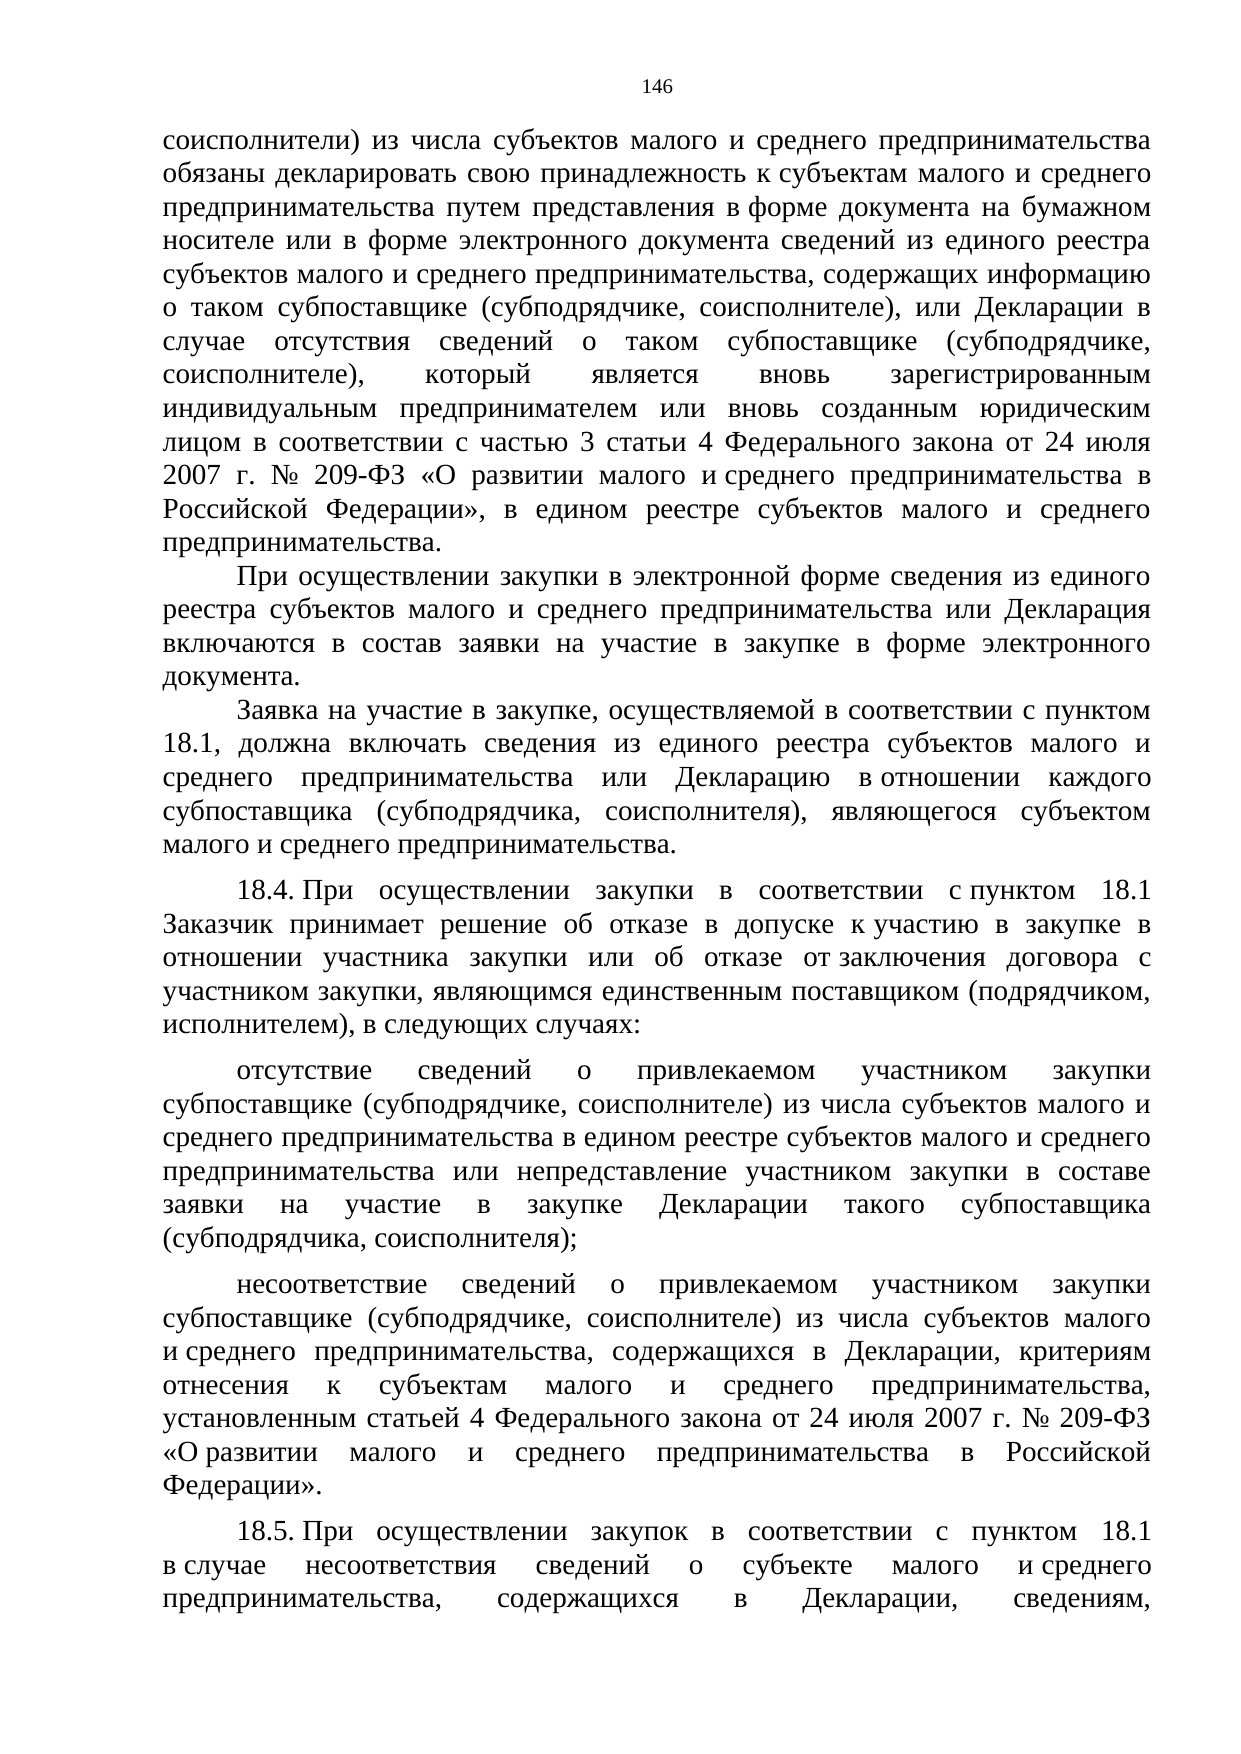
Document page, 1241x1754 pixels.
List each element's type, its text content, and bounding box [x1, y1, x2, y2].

list При осуществлении закупки в соответствии с пунктом 18.1 Заказчик принимает решение об отказе в допуске к участию в закупке в отношении участника закупки или об отказе от заключения договора с участником закупки, являющимся единственным поставщиком (подрядчиком, исполнителем), в следующих случаях: [162, 872, 1152, 1040]
list При осуществлении закупки в электронной форме сведения из единого реестра субъектов малого и среднего предпринимательства или Декларация включаются в состав заявки на участие в закупке в форме электронного документа. [162, 558, 1152, 692]
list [162, 122, 1152, 558]
list Заявка на участие в закупке, осуществляемой в соответствии с пунктом 18.1, должна включать сведения из единого реестра субъектов малого и среднего предпринимательства или Декларацию в отношении каждого субпоставщика (субподрядчика, соисполнителя), являющегося субъектом малого и среднего предпринимательства. [162, 692, 1152, 860]
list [162, 1513, 1152, 1614]
text отсутствие сведений о привлекаемом участником закупки субпоставщике (субподрядчике, соисполнителе) из числа субъектов малого и среднего предпринимательства в едином реестре субъектов малого и среднего предпринимательства или непредставление участником закупки в составе заявки на участие в закупке Декларации такого субпоставщика (субподрядчика, соисполнителя); [162, 1052, 1152, 1254]
text несоответствие сведений о привлекаемом участником закупки субпоставщике (субподрядчике, соисполнителе) из числа субъектов малого и среднего предпринимательства, содержащихся в Декларации, критериям отнесения к субъектам малого и среднего предпринимательства, установленным статьей 4 Федерального закона от 24 июля 2007 г. № 209-ФЗ «О развитии малого и среднего предпринимательства в Российской Федерации». [162, 1266, 1152, 1501]
